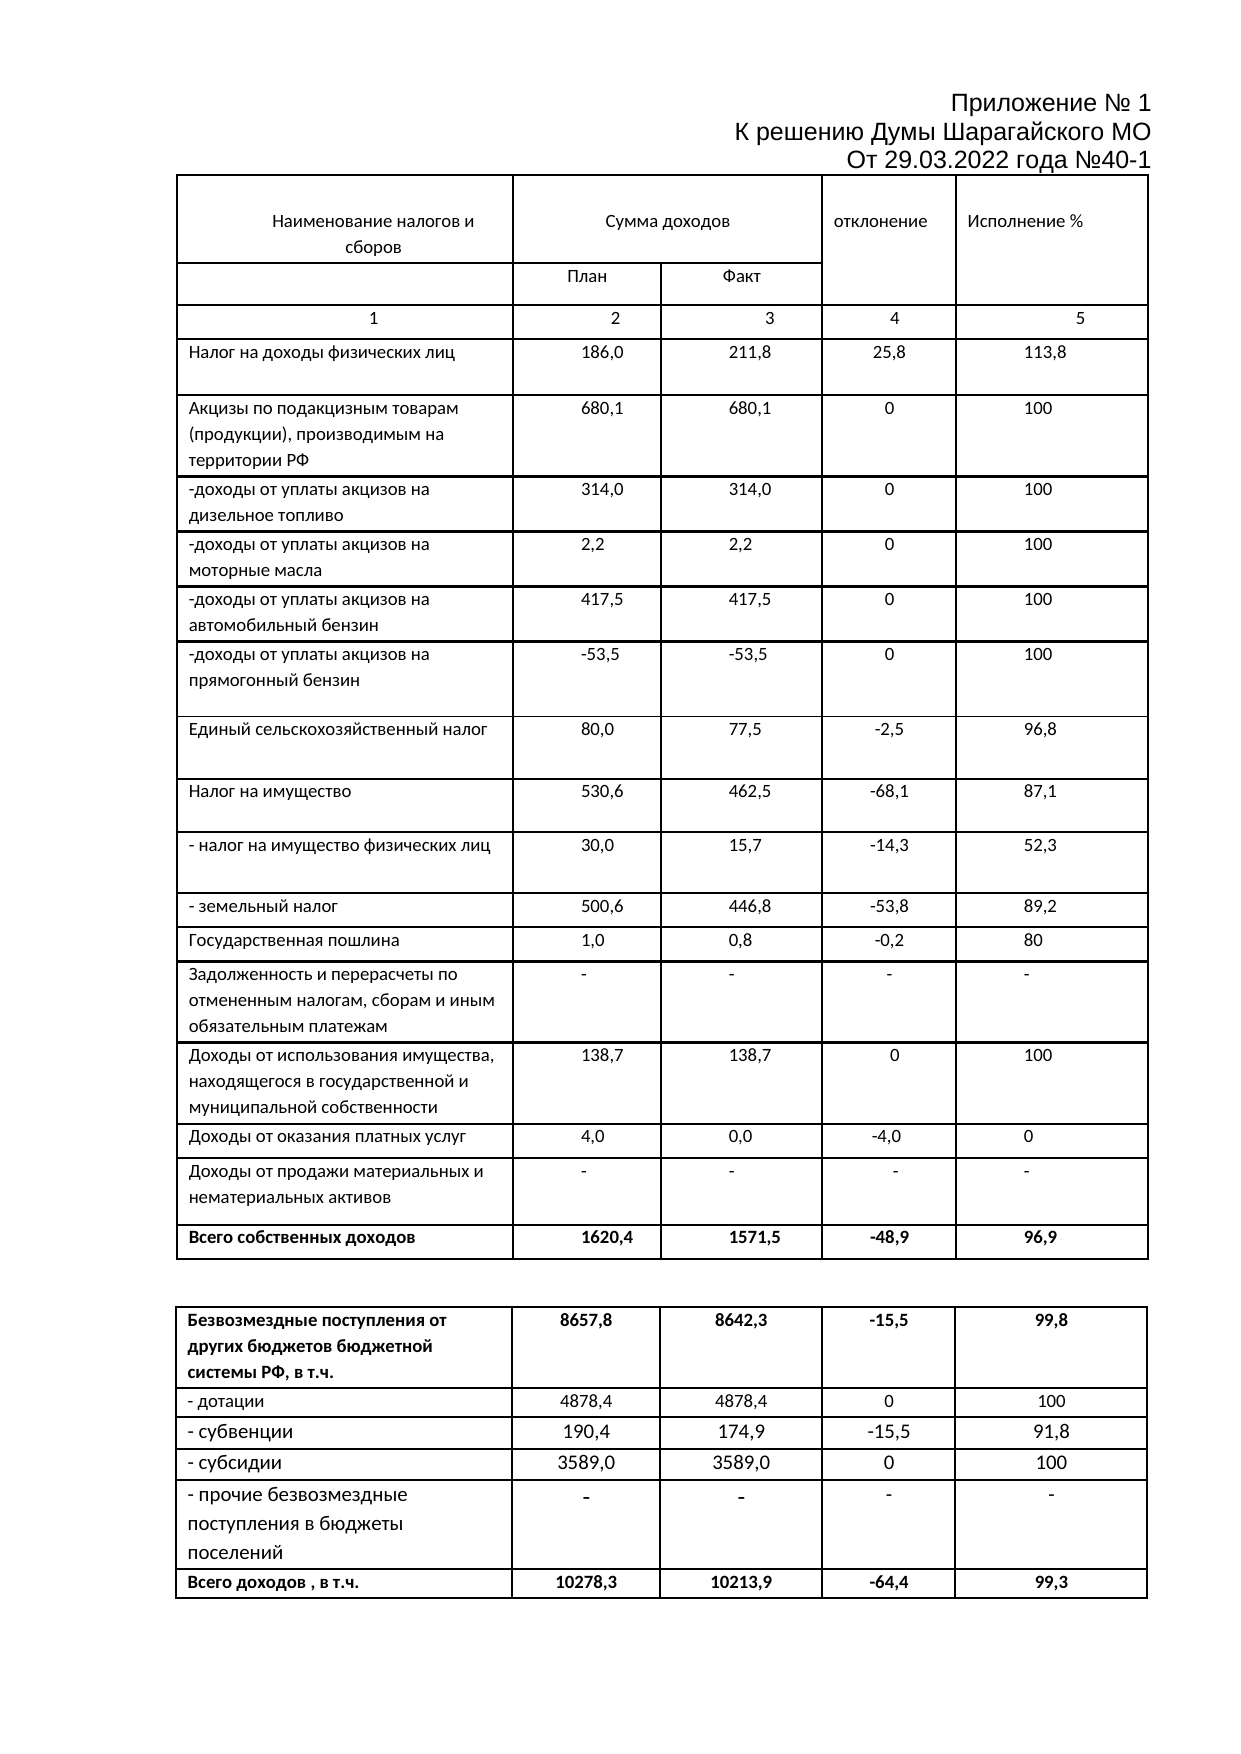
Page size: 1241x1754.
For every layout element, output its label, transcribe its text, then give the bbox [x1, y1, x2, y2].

table_header Сумма доходов [514, 176, 821, 262]
table_cell - [957, 1159, 1147, 1224]
table_cell 138,7 [662, 1044, 821, 1122]
table_cell 0 [823, 533, 955, 585]
table_cell 417,5 [514, 588, 660, 640]
table_cell 0 [823, 1389, 954, 1416]
table_cell - [514, 1159, 660, 1224]
table_cell 30,0 [514, 833, 660, 892]
table_cell -53,5 [514, 643, 660, 716]
table_cell 100 [957, 643, 1147, 716]
table_cell 2 [514, 306, 660, 338]
text К решению Думы Шарагайского МО [177, 117, 1152, 145]
table_header 99,8 [956, 1308, 1146, 1387]
table_cell - [662, 963, 821, 1041]
table_cell - прочие безвозмездные поступления в бюджеты поселений [177, 1481, 511, 1568]
table_cell 3589,0 [661, 1450, 821, 1479]
table_cell 10278,3 [513, 1570, 659, 1597]
table_cell [178, 264, 512, 304]
table_cell -53,5 [662, 643, 821, 716]
table_cell Всего собственных доходов [178, 1226, 512, 1258]
table_cell Задолженность и перерасчеты по отмененным налогам, сборам и иным обязательным платежам [178, 963, 512, 1041]
table_cell 80,0 [514, 717, 660, 777]
table_cell -48,9 [823, 1226, 955, 1258]
table_cell - [513, 1481, 659, 1568]
table_cell -доходы от уплаты акцизов на дизельное топливо [178, 478, 512, 530]
table_cell 100 [957, 533, 1147, 585]
table_cell - земельный налог [178, 894, 512, 926]
table_cell 1,0 [514, 928, 660, 960]
table_cell 80 [957, 928, 1147, 960]
table_cell 87,1 [957, 780, 1147, 831]
table_cell 10213,9 [661, 1570, 821, 1597]
table_cell - [957, 963, 1147, 1041]
table_header -15,5 [823, 1308, 954, 1387]
table_cell 25,8 [823, 340, 955, 394]
table_cell 5 [957, 306, 1147, 338]
table_header Безвозмездные поступления от других бюджетов бюджетной системы РФ, в т.ч. [177, 1308, 511, 1387]
table_cell 100 [956, 1450, 1146, 1479]
table_cell - [956, 1481, 1146, 1568]
table_cell 3589,0 [513, 1450, 659, 1479]
table_cell 96,9 [957, 1226, 1147, 1258]
table_cell 417,5 [662, 588, 821, 640]
table_cell Факт [662, 264, 821, 304]
table_cell 91,8 [956, 1418, 1146, 1447]
table_cell - [514, 963, 660, 1041]
table_cell Доходы от использования имущества, находящегося в государственной и муниципальной собственности [178, 1044, 512, 1122]
table_header отклонение [823, 176, 955, 304]
table_cell - дотации [177, 1389, 511, 1416]
table_header 8657,8 [513, 1308, 659, 1387]
text От 29.03.2022 года №40-1 [177, 145, 1152, 174]
table_cell 96,8 [957, 717, 1147, 777]
table_cell 314,0 [514, 478, 660, 530]
table_cell - [661, 1481, 821, 1568]
table_cell 3 [662, 306, 821, 338]
table_cell 0 [823, 643, 955, 716]
table_cell 2,2 [514, 533, 660, 585]
table_cell 1571,5 [662, 1226, 821, 1258]
table_cell Единый сельскохозяйственный налог [178, 717, 512, 777]
table_cell -доходы от уплаты акцизов на прямогонный бензин [178, 643, 512, 716]
table_cell 4878,4 [513, 1389, 659, 1416]
table_cell 4 [823, 306, 955, 338]
table_cell -64,4 [823, 1570, 954, 1597]
table_cell 138,7 [514, 1044, 660, 1122]
table_cell - субсидии [177, 1450, 511, 1479]
table_cell 1620,4 [514, 1226, 660, 1258]
table_cell 462,5 [662, 780, 821, 831]
table_cell 0 [823, 1044, 955, 1122]
table_cell - [823, 1159, 955, 1224]
table_cell - [823, 963, 955, 1041]
table_cell 0,0 [662, 1125, 821, 1157]
table_cell Государственная пошлина [178, 928, 512, 960]
table_cell - [662, 1159, 821, 1224]
table_cell 0 [823, 478, 955, 530]
table_header Исполнение % [957, 176, 1147, 304]
table_cell 1 [178, 306, 512, 338]
table_cell 100 [957, 396, 1147, 475]
table_cell -4,0 [823, 1125, 955, 1157]
table_cell -0,2 [823, 928, 955, 960]
table_cell -2,5 [823, 717, 955, 777]
table_cell -53,8 [823, 894, 955, 926]
table_cell 530,6 [514, 780, 660, 831]
table_cell 680,1 [662, 396, 821, 475]
table_cell Всего доходов , в т.ч. [177, 1570, 511, 1597]
table_cell 0 [957, 1125, 1147, 1157]
table_cell -15,5 [823, 1418, 954, 1447]
table_cell 314,0 [662, 478, 821, 530]
table_cell 113,8 [957, 340, 1147, 394]
table_cell 680,1 [514, 396, 660, 475]
table_cell 4878,4 [661, 1389, 821, 1416]
table_cell 0,8 [662, 928, 821, 960]
table_cell 100 [957, 588, 1147, 640]
table_cell Доходы от оказания платных услуг [178, 1125, 512, 1157]
table_cell 500,6 [514, 894, 660, 926]
table_cell Налог на имущество [178, 780, 512, 831]
table_cell 100 [956, 1389, 1146, 1416]
text Приложение № 1 [177, 88, 1152, 117]
table_cell 89,2 [957, 894, 1147, 926]
table_cell 0 [823, 588, 955, 640]
table_cell 186,0 [514, 340, 660, 394]
table_cell План [514, 264, 660, 304]
table_header Наименование налогов и сборов [178, 176, 512, 262]
table_cell 4,0 [514, 1125, 660, 1157]
table_header 8642,3 [661, 1308, 821, 1387]
table_cell 446,8 [662, 894, 821, 926]
table_cell - [823, 1481, 954, 1568]
table_cell 190,4 [513, 1418, 659, 1447]
table_cell 100 [957, 478, 1147, 530]
table_cell 100 [957, 1044, 1147, 1122]
table_cell 52,3 [957, 833, 1147, 892]
table_cell - субвенции [177, 1418, 511, 1447]
table_cell 99,3 [956, 1570, 1146, 1597]
table_cell 15,7 [662, 833, 821, 892]
table_cell 174,9 [661, 1418, 821, 1447]
table_cell 77,5 [662, 717, 821, 777]
table_cell 0 [823, 396, 955, 475]
table_cell -14,3 [823, 833, 955, 892]
table_cell 0 [823, 1450, 954, 1479]
table_cell Акцизы по подакцизным товарам (продукции), производимым на территории РФ [178, 396, 512, 475]
table_cell -доходы от уплаты акцизов на автомобильный бензин [178, 588, 512, 640]
table_cell -доходы от уплаты акцизов на моторные масла [178, 533, 512, 585]
table_cell -68,1 [823, 780, 955, 831]
table_cell Доходы от продажи материальных и нематериальных активов [178, 1159, 512, 1224]
table_cell 2,2 [662, 533, 821, 585]
table_cell Налог на доходы физических лиц [178, 340, 512, 394]
table_cell - налог на имущество физических лиц [178, 833, 512, 892]
table_cell 211,8 [662, 340, 821, 394]
